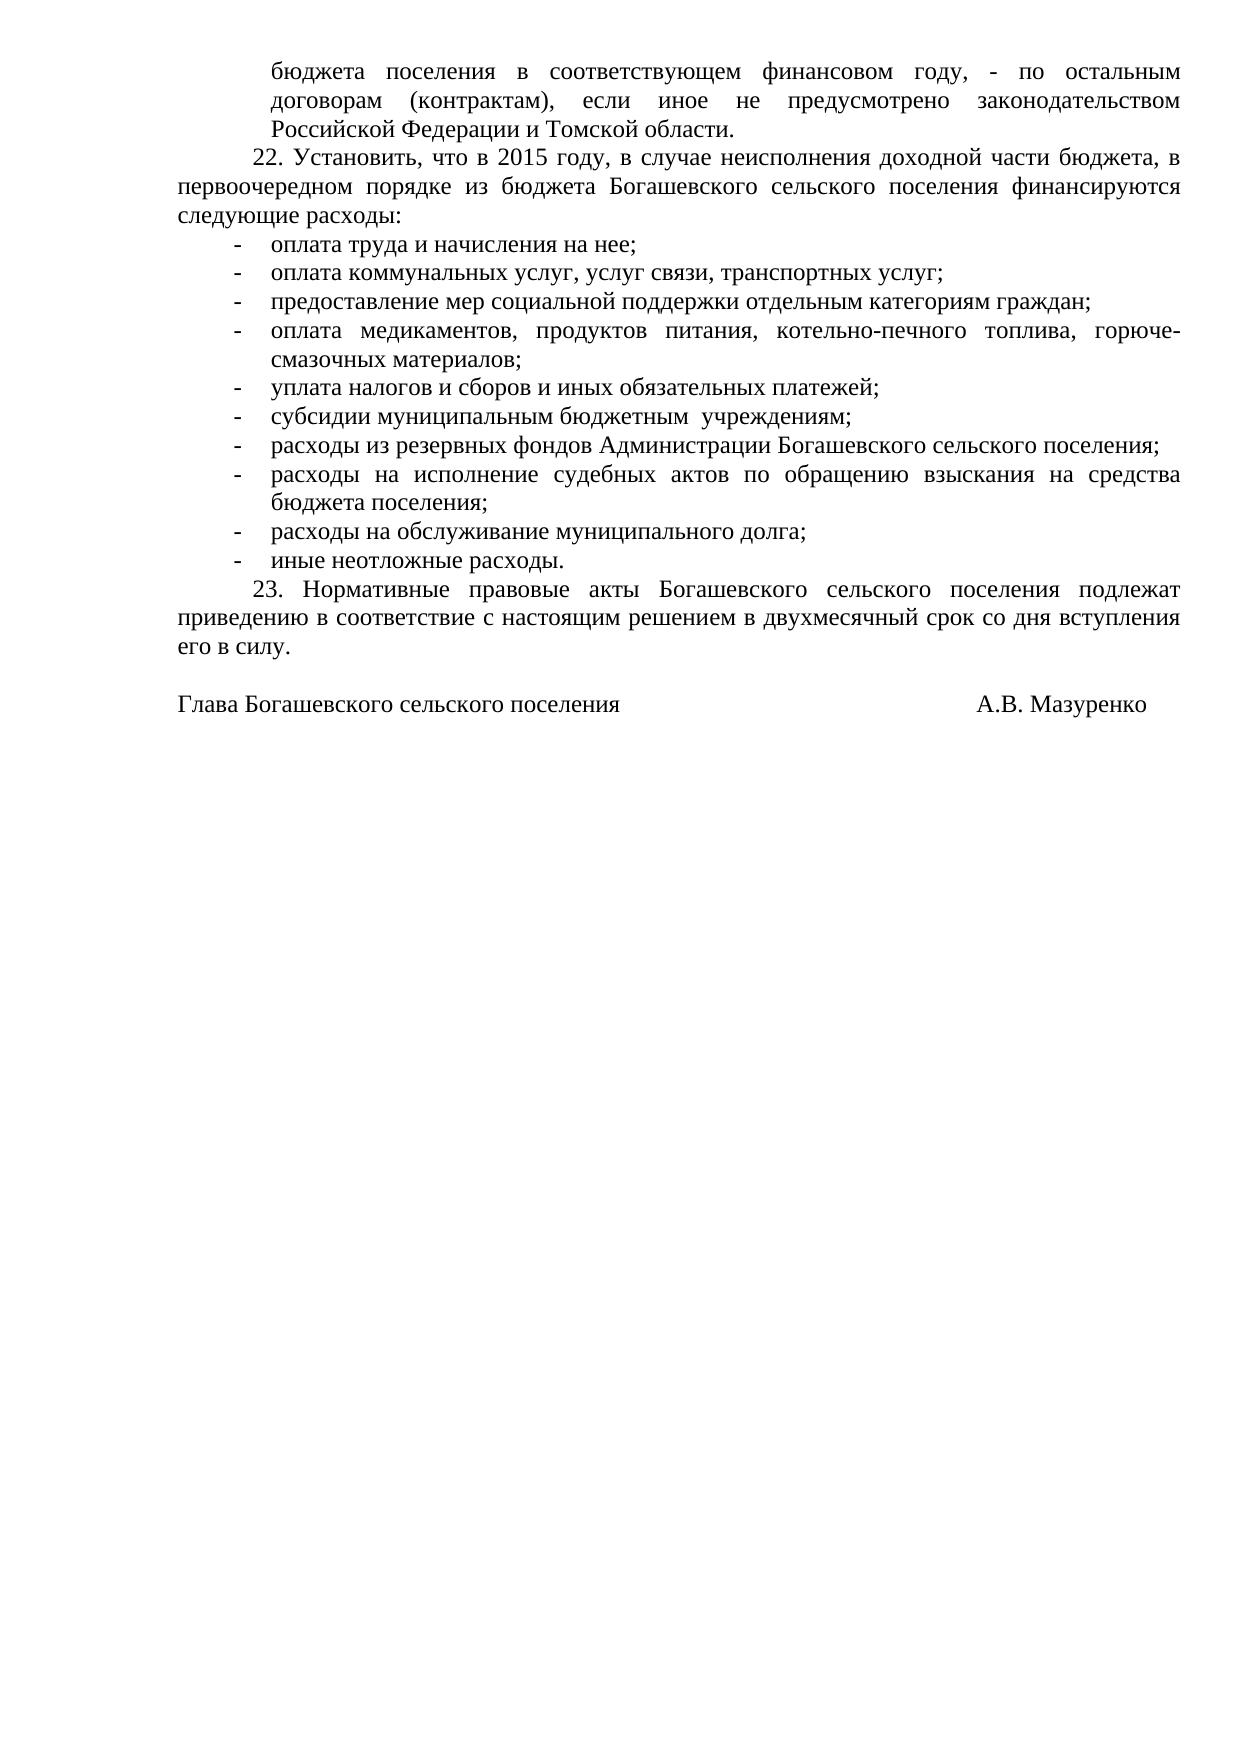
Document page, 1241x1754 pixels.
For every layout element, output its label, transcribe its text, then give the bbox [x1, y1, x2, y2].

list расходы на исполнение судебных актов по обращению взыскания на средства бюджета поселения; [233, 459, 1181, 516]
list расходы из резервных фондов Администрации Богашевского сельского поселения; [233, 430, 1181, 459]
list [233, 56, 1181, 142]
list уплата налогов и сборов и иных обязательных платежей; [233, 372, 1181, 401]
list оплата коммунальных услуг, услуг связи, транспортных услуг; [233, 257, 1181, 286]
text 23. Нормативные правовые акты Богашевского сельского поселения подлежат приведению в соответствие с настоящим решением в двухмесячный срок со дня вступления его в силу. [177, 574, 1181, 660]
list оплата труда и начисления на нее; [233, 229, 1181, 257]
text 22. Установить, что в 2015 году, в случае неисполнения доходной части бюджета, в первоочередном порядке из бюджета Богашевского сельского поселения финансируются следующие расходы: [177, 142, 1181, 229]
list предоставление мер социальной поддержки отдельным категориям граждан; [233, 286, 1181, 315]
list субсидии муниципальным бюджетным учреждениям; [233, 401, 1181, 430]
text Глава Богашевского сельского поселения А.В. Мазуренко [177, 689, 1181, 717]
list расходы на обслуживание муниципального долга; [233, 516, 1181, 545]
list иные неотложные расходы. [233, 545, 1181, 574]
list оплата медикаментов, продуктов питания, котельно-печного топлива, горюче-смазочных материалов; [233, 315, 1181, 372]
